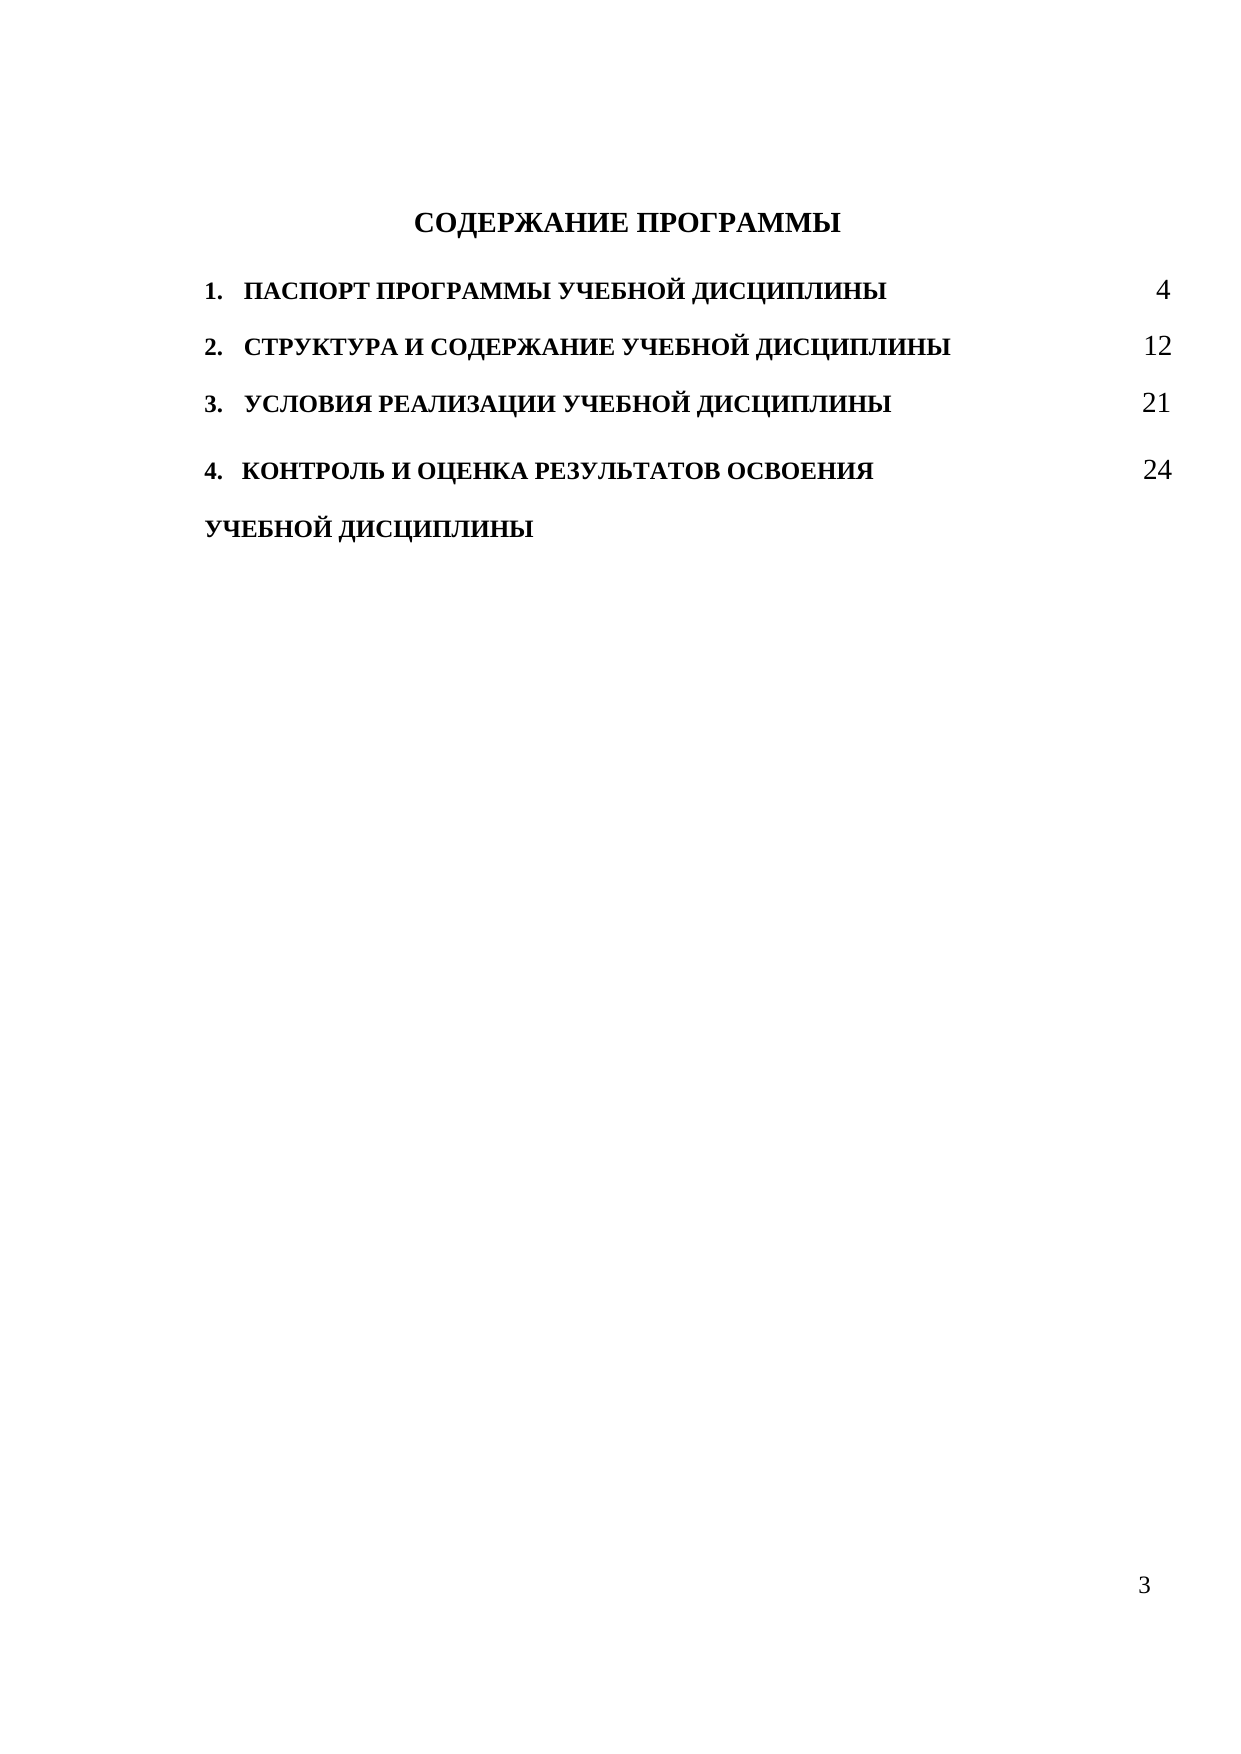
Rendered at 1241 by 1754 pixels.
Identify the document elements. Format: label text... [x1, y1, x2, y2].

list ПАСПОРТ ПРОГРАММЫ УЧЕБНОЙ ДИСЦИПЛИНЫ 4 [173, 272, 1175, 306]
text СОДЕРЖАНИЕ ПРОГРАММЫ [173, 205, 1175, 239]
list СТРУКТУРА И СОДЕРЖАНИЕ УЧЕБНОЙ ДИСЦИПЛИНЫ 12 [173, 328, 1175, 362]
text УЧЕБНОЙ ДИСЦИПЛИНЫ [204, 514, 1175, 543]
list КОНТРОЛЬ И ОЦЕНКА РЕЗУЛЬТАТОВ ОСВОЕНИЯ 24 [204, 452, 1175, 485]
list УСЛОВИЯ РЕАЛИЗАЦИИ УЧЕБНОЙ ДИСЦИПЛИНЫ 21 [173, 385, 1175, 418]
